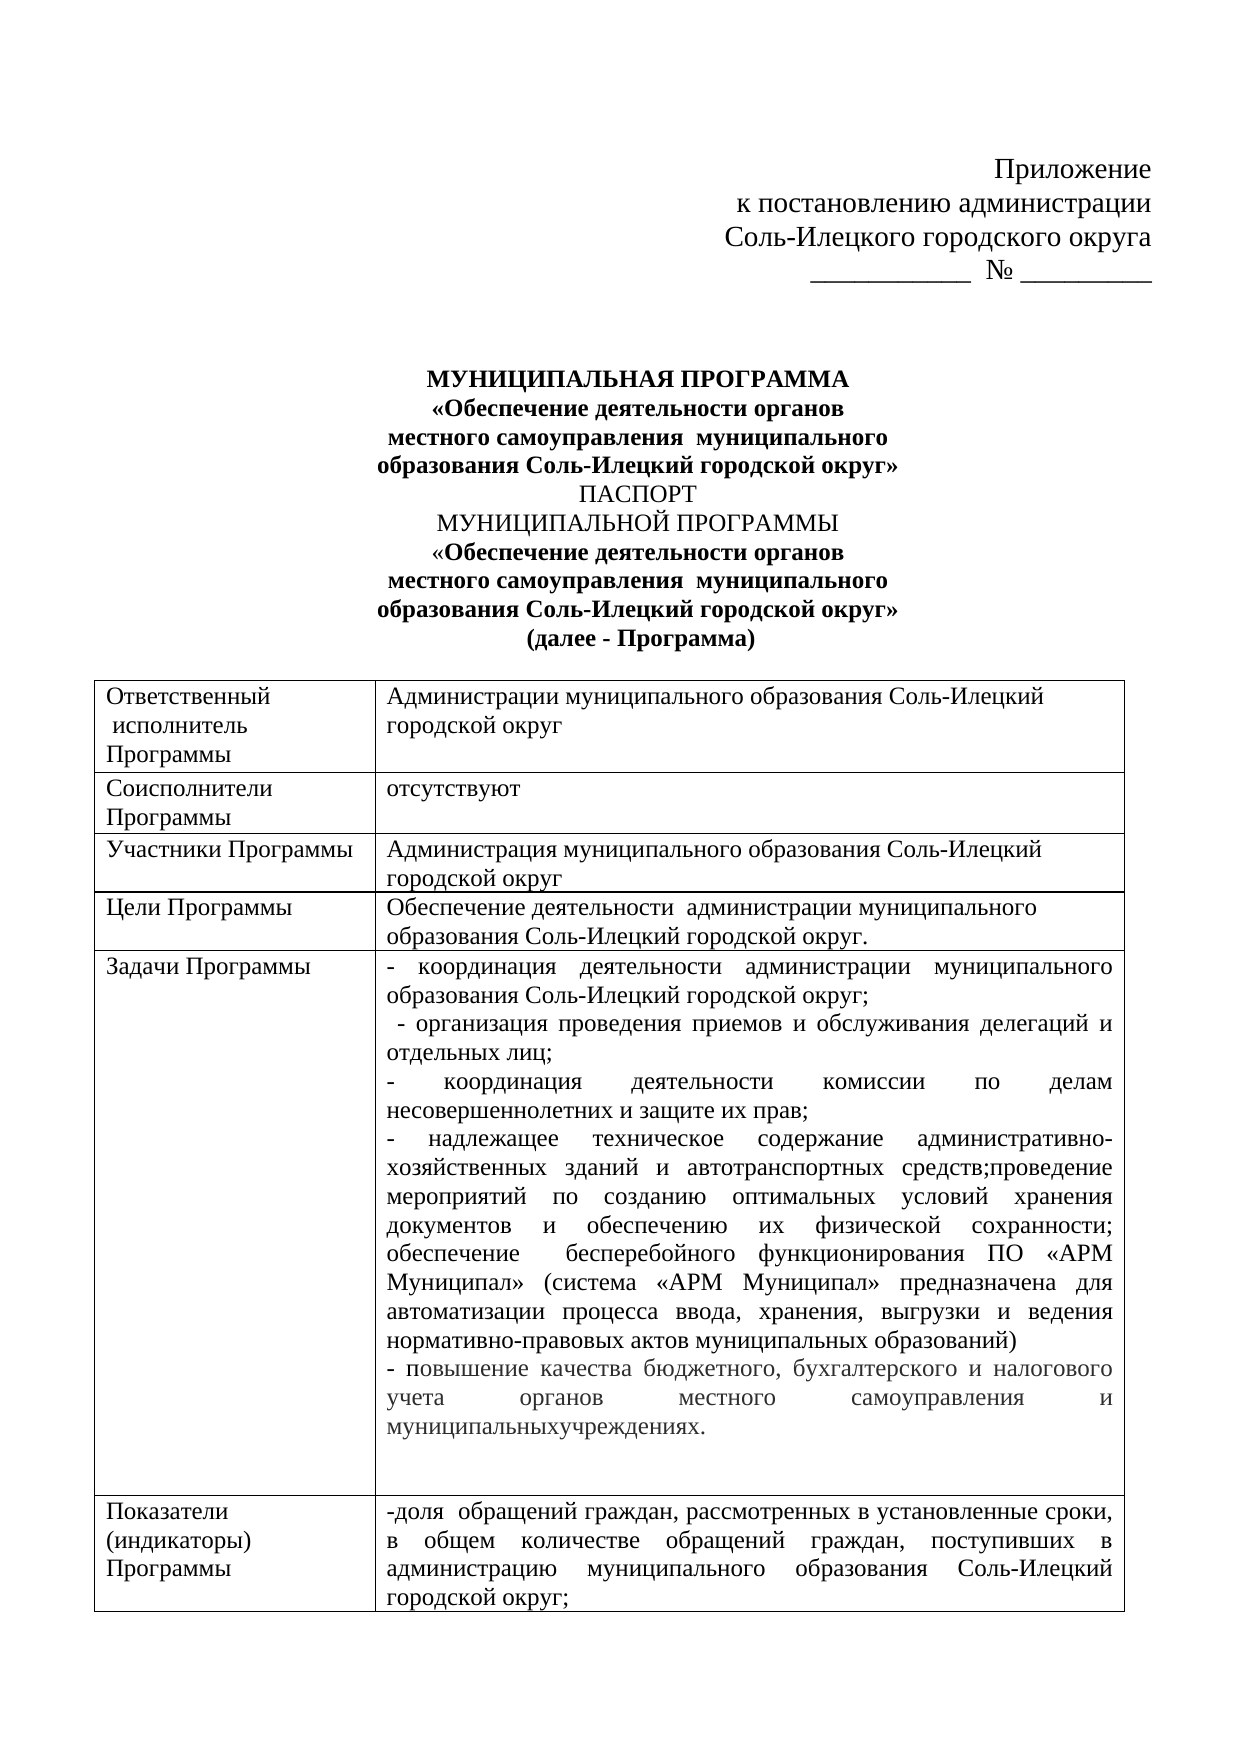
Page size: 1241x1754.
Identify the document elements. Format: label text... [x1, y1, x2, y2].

table_cell Задачи Программы [95, 951, 375, 1495]
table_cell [376, 1496, 1124, 1611]
text местного самоуправления муниципального [124, 422, 1152, 450]
text МУНИЦИПАЛЬНАЯ ПРОГРАММА [124, 364, 1152, 393]
table_cell Участники Программы [95, 834, 375, 891]
table_cell Соисполнители Программы [95, 773, 375, 833]
text Соль-Илецкого городского округа [124, 219, 1152, 252]
table_cell Цели Программы [95, 893, 375, 950]
text «Обеспечение деятельности органов [124, 537, 1152, 565]
text ПАСПОРТ [124, 479, 1152, 508]
text (далее - Программа) [124, 623, 1152, 652]
table_cell отсутствуют [376, 773, 1124, 833]
text ___________ № _________ [124, 252, 1152, 286]
table_header Администрации муниципального образования Соль-Илецкий городской округ [376, 681, 1124, 772]
text образования Соль-Илецкий городской округ» [124, 594, 1152, 623]
table_cell Обеспечение деятельности администрации муниципального образования Соль-Илецкий городской округ. [376, 893, 1124, 950]
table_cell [95, 1496, 375, 1611]
text МУНИЦИПАЛЬНОЙ ПРОГРАММЫ [124, 508, 1152, 537]
table_header Ответственный исполнитель Программы [95, 681, 375, 772]
table_cell Администрация муниципального образования Соль-Илецкий городской округ [376, 834, 1124, 891]
text «Обеспечение деятельности органов [124, 393, 1152, 422]
text Приложение [124, 152, 1152, 185]
table_cell - координация деятельности администрации муниципального образования Соль-Илецкий городской округ; - организация проведения приемов и обслуживания делегаций и отдельных лиц; - координация деятельности комиссии по делам несовершеннолетних и защите их прав; - надлежащее техническое содержание административно-хозяйственных зданий и автотранспортных средств;проведение мероприятий по созданию оптимальных условий хранения документов и обеспечению их физической сохранности; обеспечение бесперебойного функционирования ПО «АРМ Муниципал» (система «АРМ Муниципал» предназначена для автоматизации процесса ввода, хранения, выгрузки и ведения нормативно-правовых актов муниципальных образований) - повышение качества бюджетного, бухгалтерского и налогового учета органов местного самоуправления и муниципальныхучреждениях. [376, 951, 1124, 1495]
text образования Соль-Илецкий городской округ» [124, 450, 1152, 479]
text к постановлению администрации [124, 185, 1152, 219]
text местного самоуправления муниципального [124, 565, 1152, 594]
